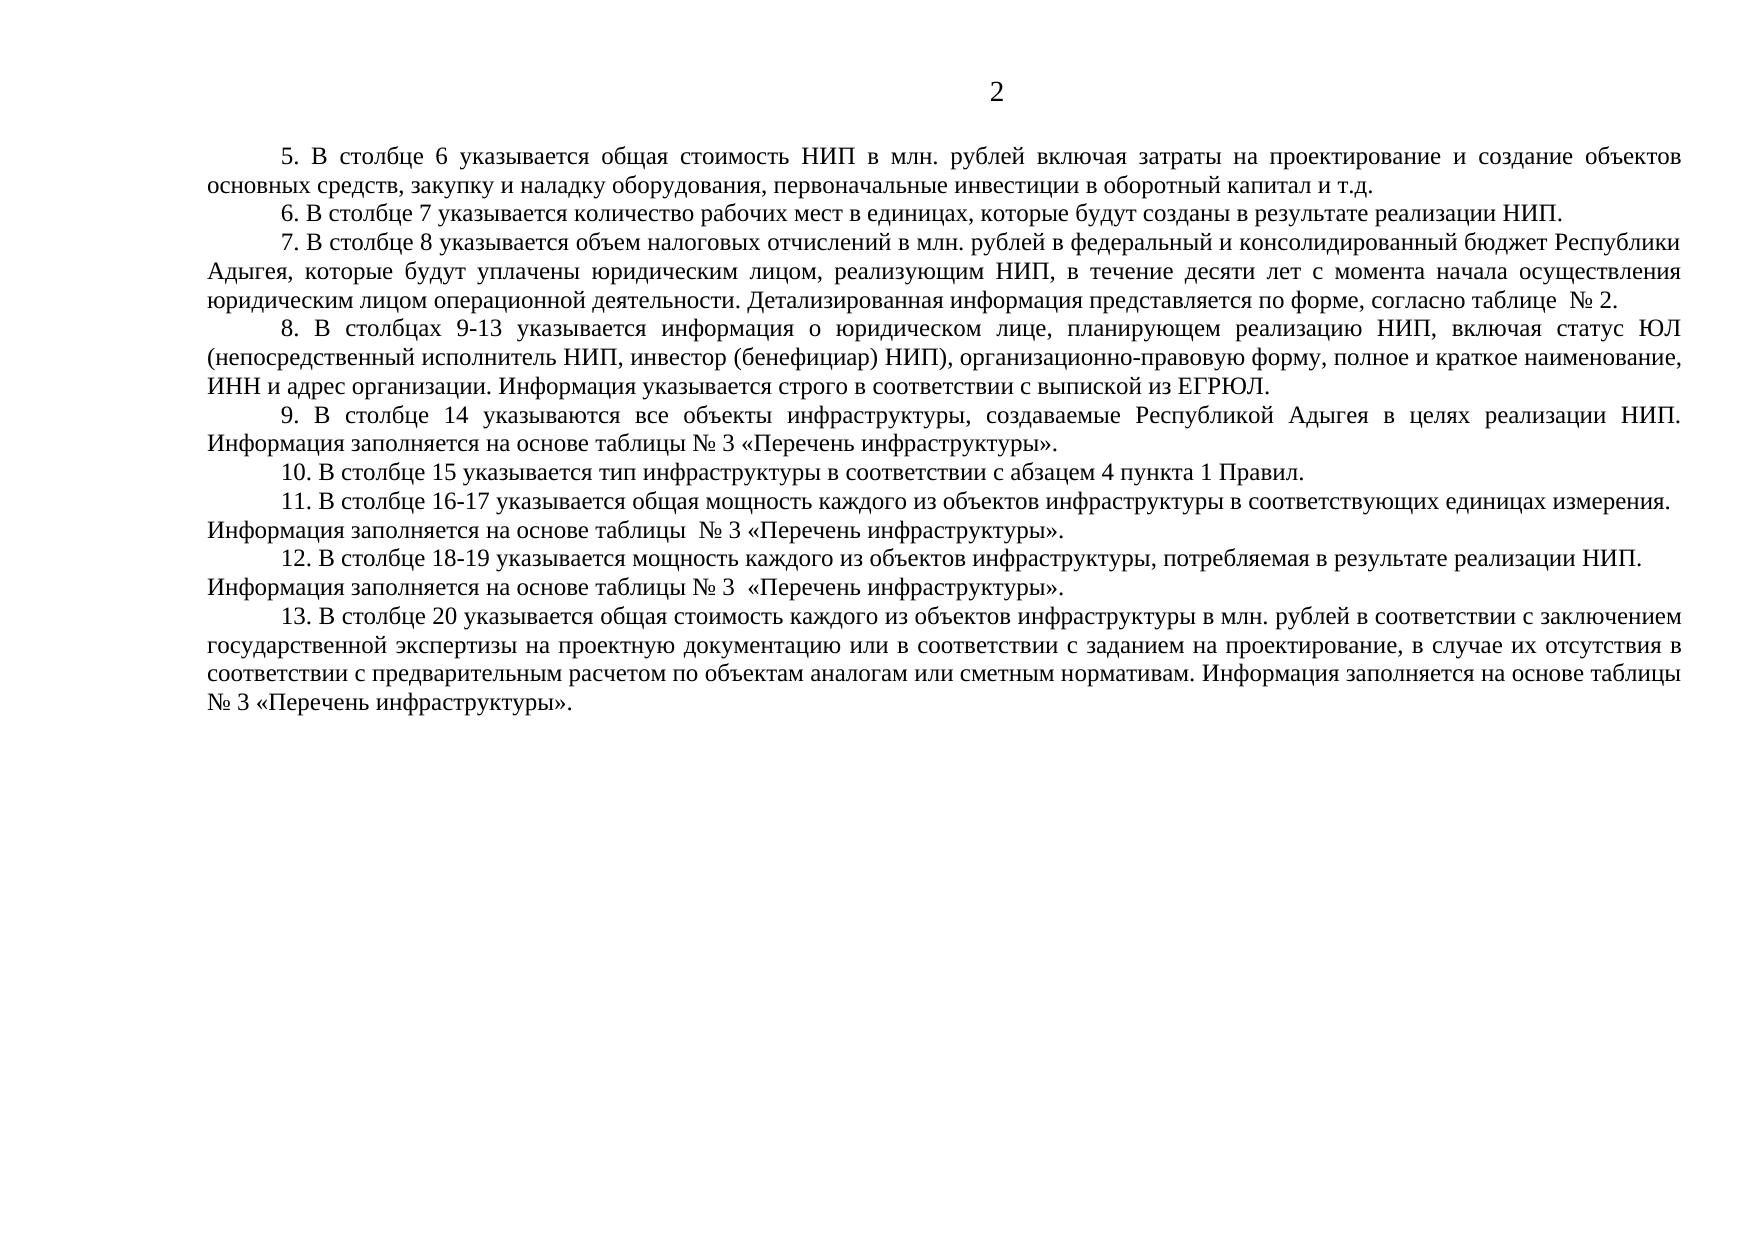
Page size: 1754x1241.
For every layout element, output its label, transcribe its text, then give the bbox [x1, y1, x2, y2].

text 8. В столбцах 9-13 указывается информация о юридическом лице, планирующем реализацию НИП, включая статус ЮЛ (непосредственный исполнитель НИП, инвестор (бенефициар) НИП), организационно-правовую форму, полное и краткое наименование, ИНН и адрес организации. Информация указывается строго в соответствии с выпиской из ЕГРЮЛ. [207, 313, 1683, 400]
text 5. В столбце 6 указывается общая стоимость НИП в млн. рублей включая затраты на проектирование и создание объектов основных средств, закупку и наладку оборудования, первоначальные инвестиции в оборотный капитал и т.д. [207, 141, 1683, 198]
text 11. В столбце 16-17 указывается общая мощность каждого из объектов инфраструктуры в соответствующих единицах измерения. Информация заполняется на основе таблицы № 3 «Перечень инфраструктуры». [207, 486, 1683, 543]
text 7. В столбце 8 указывается объем налоговых отчислений в млн. рублей в федеральный и консолидированный бюджет Республики Адыгея, которые будут уплачены юридическим лицом, реализующим НИП, в течение десяти лет с момента начала осуществления юридическим лицом операционной деятельности. Детализированная информация представляется по форме, согласно таблице № 2. [207, 227, 1683, 313]
text 6. В столбце 7 указывается количество рабочих мест в единицах, которые будут созданы в результате реализации НИП. [207, 198, 1683, 227]
text 9. В столбце 14 указываются все объекты инфраструктуры, создаваемые Республикой Адыгея в целях реализации НИП. Информация заполняется на основе таблицы № 3 «Перечень инфраструктуры». [207, 400, 1683, 457]
text 12. В столбце 18-19 указывается мощность каждого из объектов инфраструктуры, потребляемая в результате реализации НИП. Информация заполняется на основе таблицы № 3 «Перечень инфраструктуры». [207, 543, 1683, 601]
text 10. В столбце 15 указывается тип инфраструктуры в соответствии с абзацем 4 пункта 1 Правил. [207, 457, 1683, 486]
text 13. В столбце 20 указывается общая стоимость каждого из объектов инфраструктуры в млн. рублей в соответствии с заключением государственной экспертизы на проектную документацию или в соответствии с заданием на проектирование, в случае их отсутствия в соответствии с предварительным расчетом по объектам аналогам или сметным нормативам. Информация заполняется на основе таблицы № 3 «Перечень инфраструктуры». [207, 601, 1683, 716]
